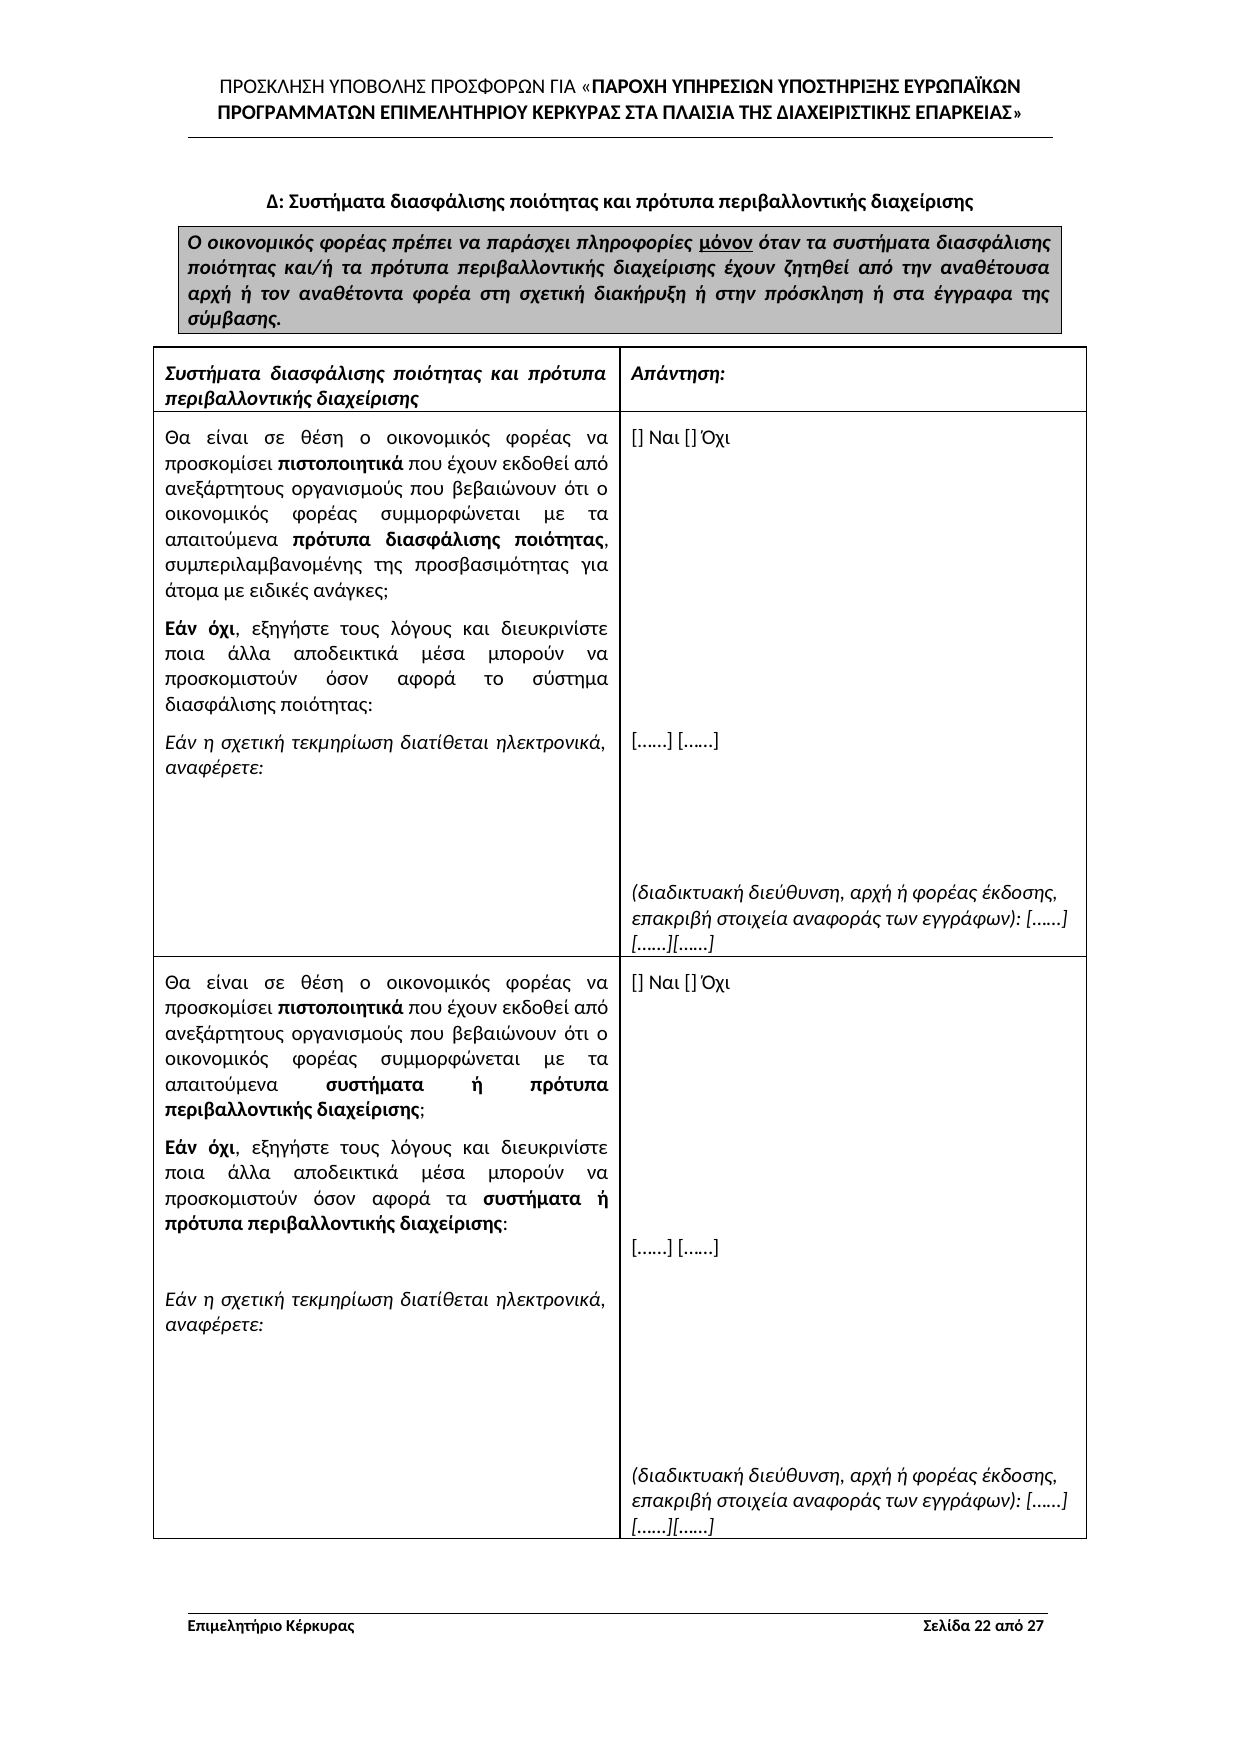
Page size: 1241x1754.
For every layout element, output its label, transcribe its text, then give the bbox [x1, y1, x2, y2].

table_header Συστήματα διασφάλισης ποιότητας και πρότυπα περιβαλλοντικής διαχείρισης [154, 348, 619, 411]
table_cell Θα είναι σε θέση ο οικονομικός φορέας να προσκομίσει πιστοποιητικά που έχουν εκδοθεί από ανεξάρτητους οργανισμούς που βεβαιώνουν ότι ο οικονομικός φορέας συμμορφώνεται με τα απαιτούμενα συστήματα ή πρότυπα περιβαλλοντικής διαχείρισης; Εάν όχι, εξηγήστε τους λόγους και διευκρινίστε ποια άλλα αποδεικτικά μέσα μπορούν να προσκομιστούν όσον αφορά τα συστήματα ή πρότυπα περιβαλλοντικής διαχείρισης: Εάν η σχετική τεκμηρίωση διατίθεται ηλεκτρονικά, αναφέρετε: [154, 957, 619, 1538]
table_cell [] Ναι [] Όχι [……] [……] (διαδικτυακή διεύθυνση, αρχή ή φορέας έκδοσης, επακριβή στοιχεία αναφοράς των εγγράφων): [……][……][……] [621, 412, 1086, 956]
text Δ: Συστήματα διασφάλισης ποιότητας και πρότυπα περιβαλλοντικής διαχείρισης [187, 188, 1053, 213]
table_cell Θα είναι σε θέση ο οικονομικός φορέας να προσκομίσει πιστοποιητικά που έχουν εκδοθεί από ανεξάρτητους οργανισμούς που βεβαιώνουν ότι ο οικονομικός φορέας συμμορφώνεται με τα απαιτούμενα πρότυπα διασφάλισης ποιότητας, συμπεριλαμβανομένης της προσβασιμότητας για άτομα με ειδικές ανάγκες; Εάν όχι, εξηγήστε τους λόγους και διευκρινίστε ποια άλλα αποδεικτικά μέσα μπορούν να προσκομιστούν όσον αφορά το σύστημα διασφάλισης ποιότητας: Εάν η σχετική τεκμηρίωση διατίθεται ηλεκτρονικά, αναφέρετε: [154, 412, 619, 956]
table_cell [] Ναι [] Όχι [……] [……] (διαδικτυακή διεύθυνση, αρχή ή φορέας έκδοσης, επακριβή στοιχεία αναφοράς των εγγράφων): [……][……][……] [621, 957, 1086, 1538]
text Ο οικονομικός φορέας πρέπει να παράσχει πληροφορίες μόνον όταν τα συστήματα διασφάλισης ποιότητας και/ή τα πρότυπα περιβαλλοντικής διαχείρισης έχουν ζητηθεί από την αναθέτουσα αρχή ή τον αναθέτοντα φορέα στη σχετική διακήρυξη ή στην πρόσκληση ή στα έγγραφα της σύμβασης. [179, 227, 1061, 333]
table_header Απάντηση: [621, 348, 1086, 411]
